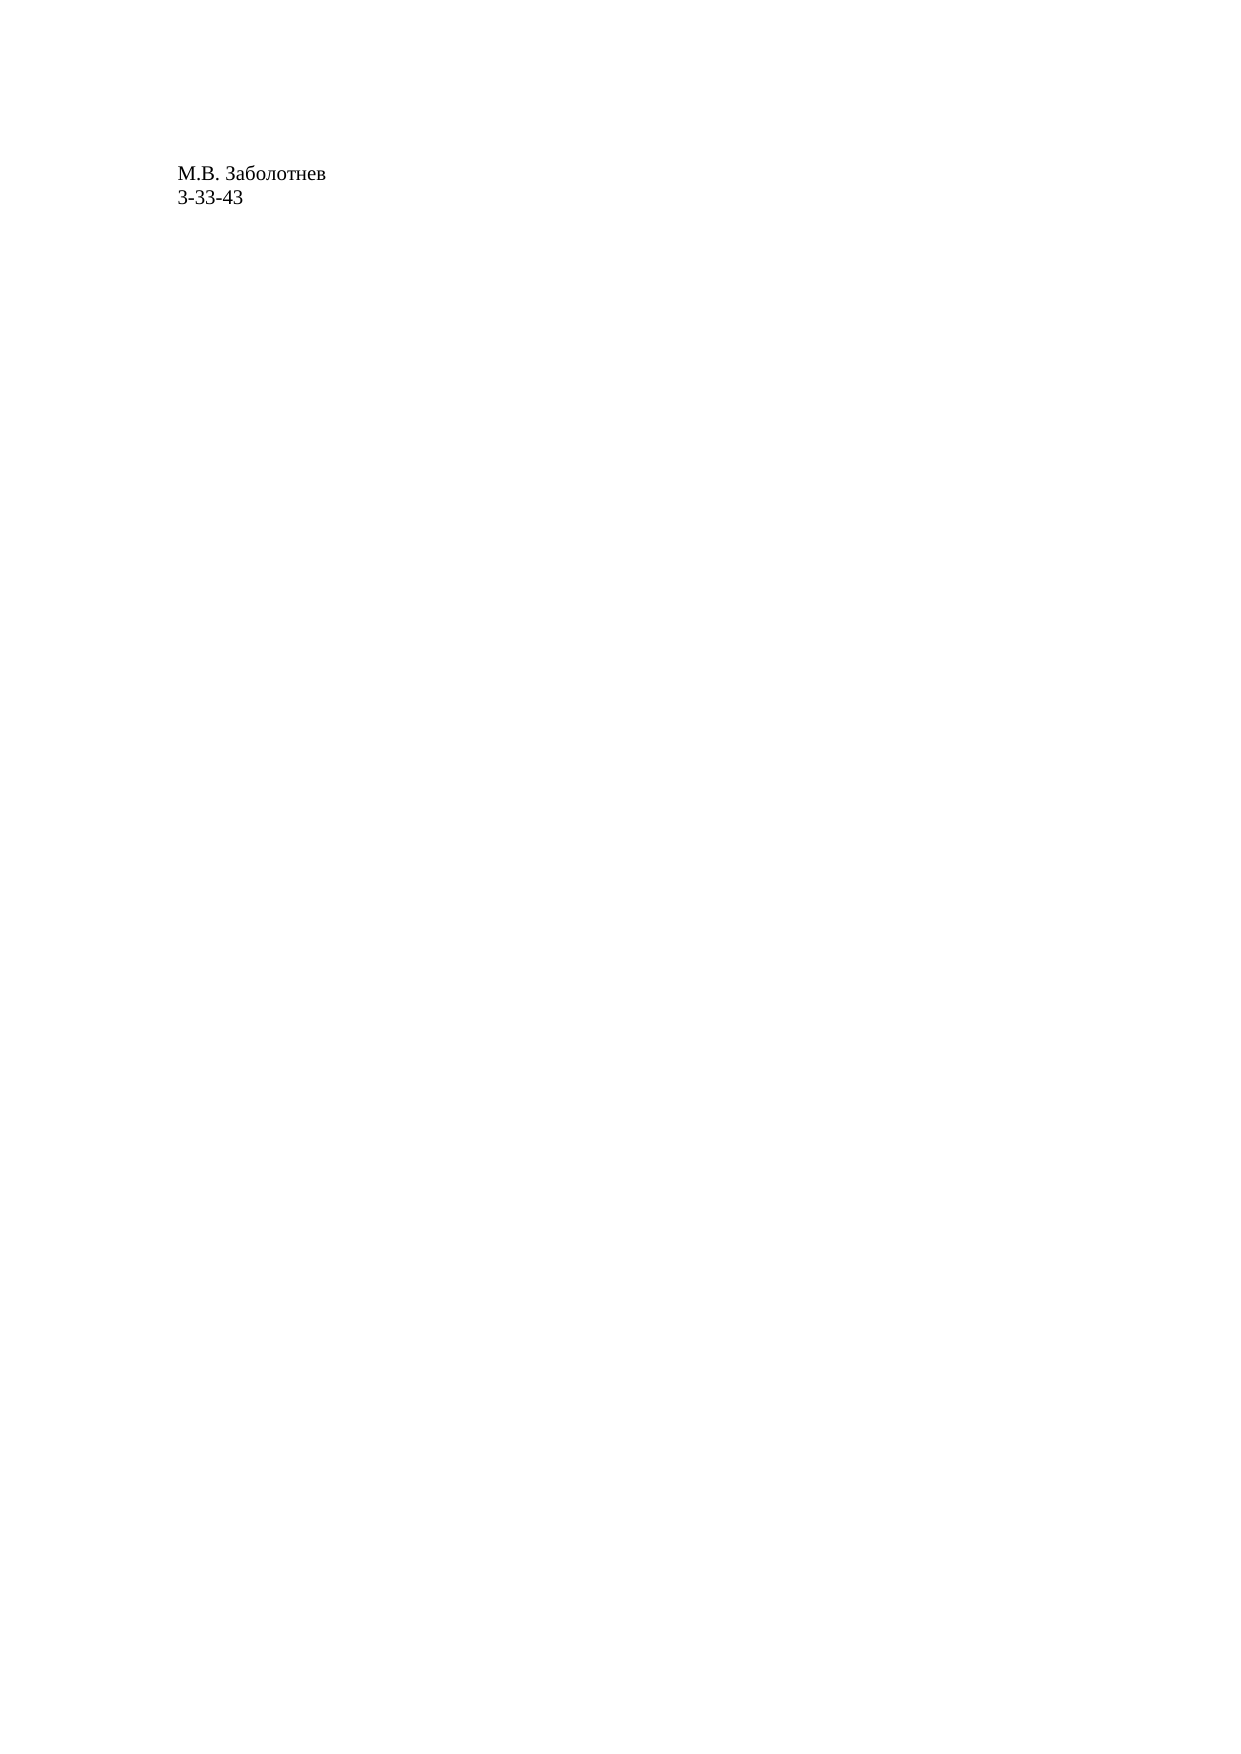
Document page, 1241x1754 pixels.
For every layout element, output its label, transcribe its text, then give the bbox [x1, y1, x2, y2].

text 3-33-43 [177, 185, 1181, 209]
text М.В. Заболотнев [177, 161, 1181, 185]
